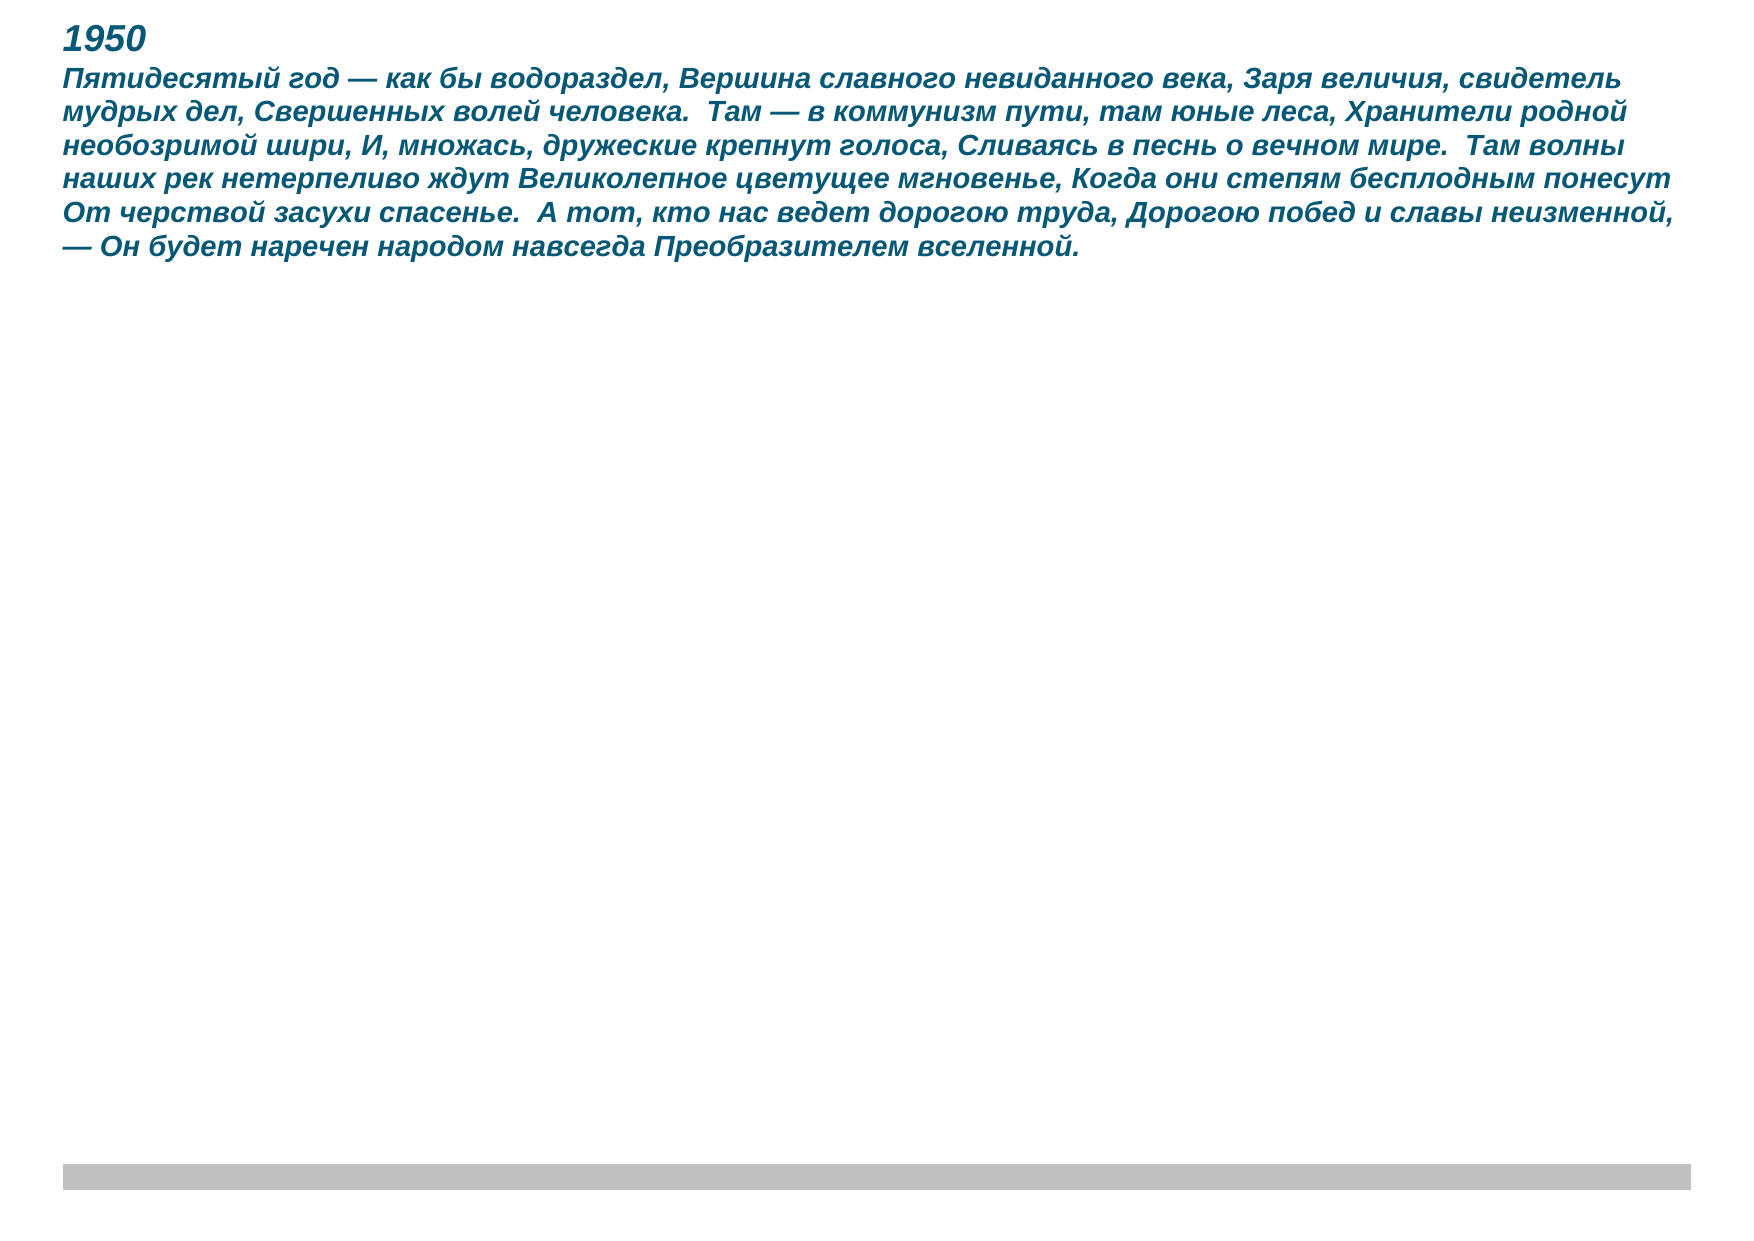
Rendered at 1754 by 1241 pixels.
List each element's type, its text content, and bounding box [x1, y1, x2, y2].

subtitle 1950 [62, 17, 1691, 60]
text Пятидесятый год — как бы водораздел, [62, 61, 1691, 262]
